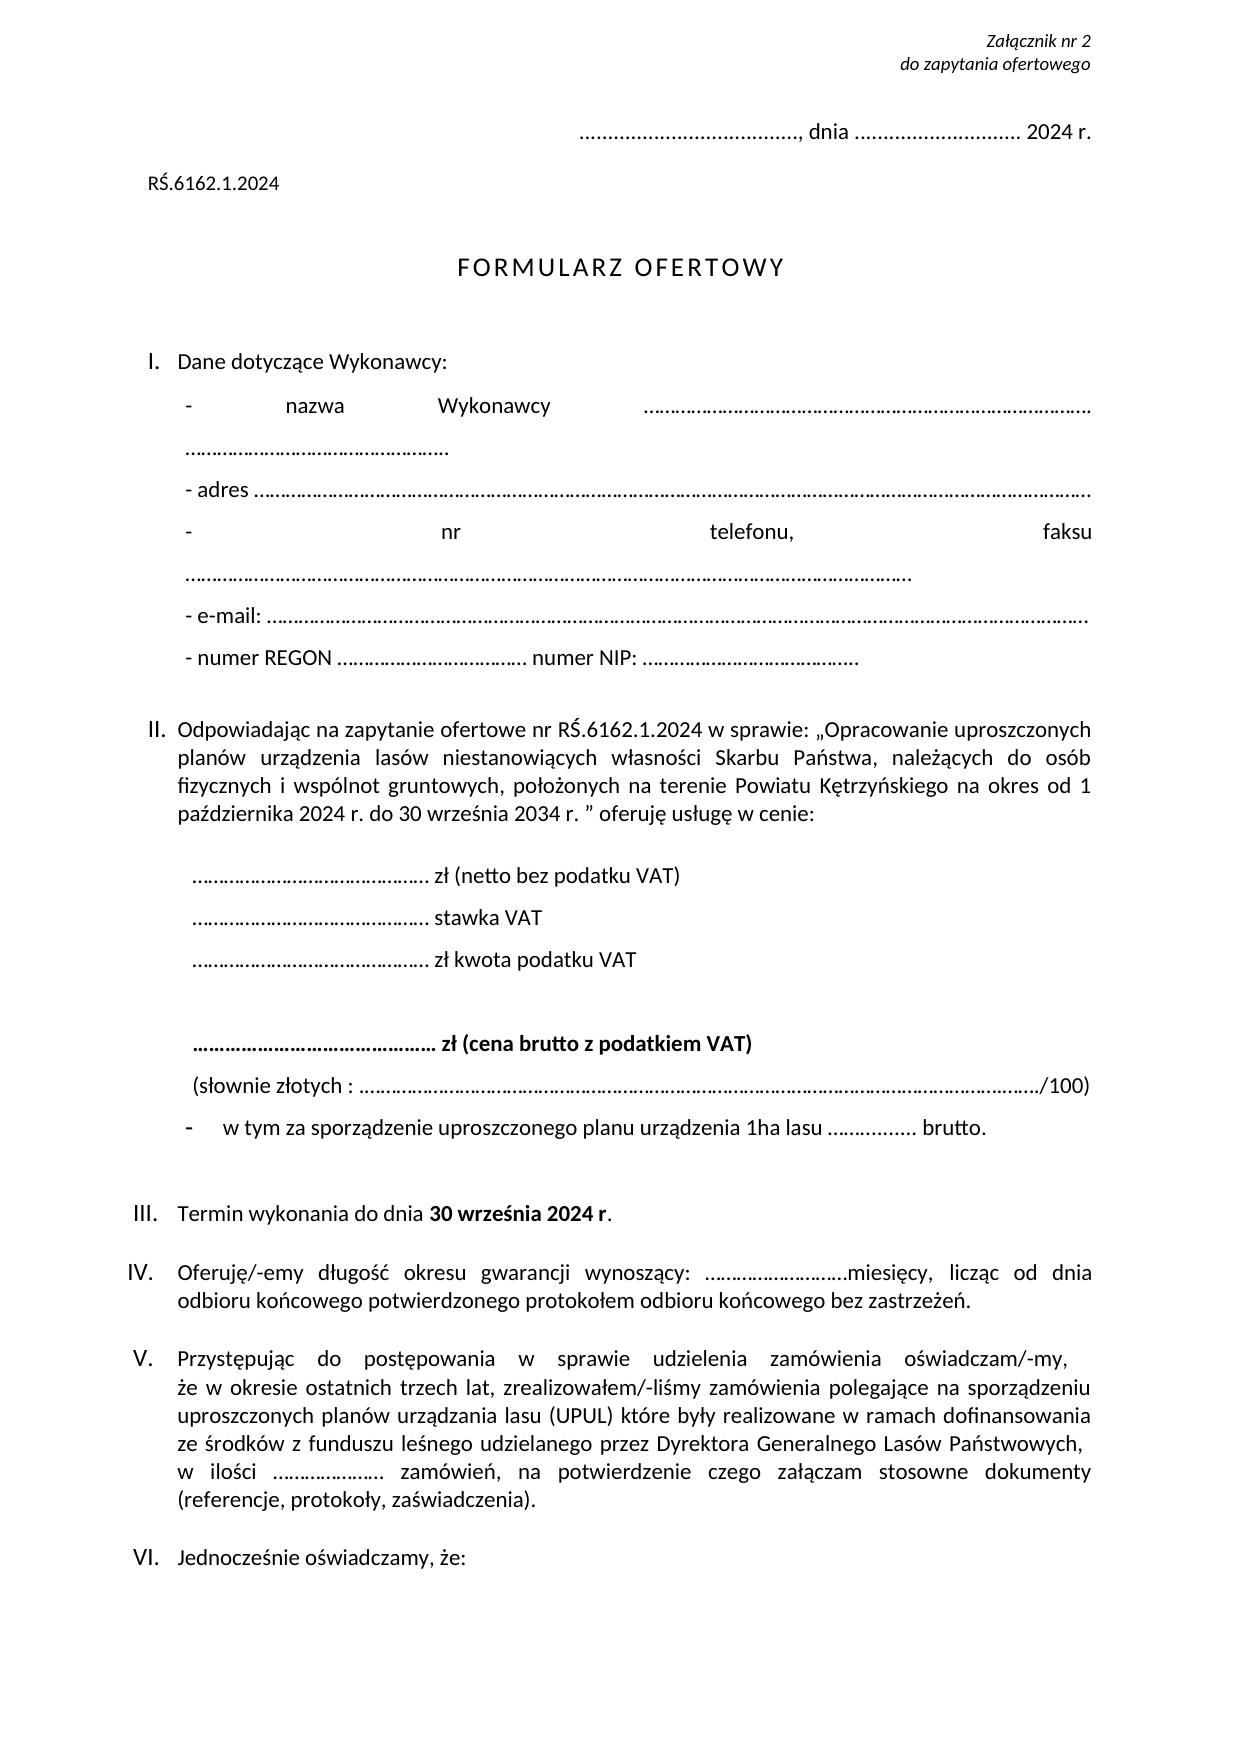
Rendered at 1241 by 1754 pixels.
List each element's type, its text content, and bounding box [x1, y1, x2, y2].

text - e-mail: ………………………………………………………………………………………………………………………………………… [185, 601, 1093, 629]
text ……………………………………… zł (cena brutto z podatkiem VAT) [148, 1029, 1093, 1057]
list Jednocześnie oświadczamy, że: [133, 1541, 1093, 1571]
text FORMULARZ OFERTOWY [148, 250, 1093, 283]
text (słownie złotych : .………………………………………………………………………………………………………….……./100) [148, 1071, 1093, 1099]
list Oferuję/-emy długość okresu gwarancji wynoszący: ………………………miesięcy, licząc od dnia odbioru końcowego potwierdzonego protokołem odbioru końcowego bez zastrzeżeń. [127, 1256, 1093, 1314]
text ……………………………………… stawka VAT [148, 903, 1093, 931]
list Termin wykonania do dnia 30 września 2024 r. [133, 1197, 1093, 1228]
list w tym za sporządzenie uproszczonego planu urządzenia 1ha lasu …….......... brutto. [185, 1113, 1093, 1141]
list Odpowiadając na zapytanie ofertowe nr RŚ.6162.1.2024 w sprawie: „Opracowanie uproszczonych planów urządzenia lasów niestanowiących własności Skarbu Państwa, należących do osób fizycznych i wspólnot gruntowych, położonych na terenie Powiatu Kętrzyńskiego na okres od 1 października 2024 r. do 30 września 2034 r. ” oferuję usługę w cenie: [148, 713, 1093, 827]
text - nr telefonu, faksu ………………………………………………………………………………………………………………………… [185, 517, 1093, 587]
text ......................................, dnia ............................. 2024 r. [148, 117, 1093, 145]
text - adres …………………………………………………………………………………………………………………………………………… [185, 475, 1093, 503]
text ……………………………………… zł (netto bez podatku VAT) [148, 861, 1093, 889]
list Dane dotyczące Wykonawcy: [148, 345, 1093, 376]
text RŚ.6162.1.2024 [148, 170, 1093, 196]
list Przystępując do postępowania w sprawie udzielenia zamówienia oświadczam/-my, że w okresie ostatnich trzech lat, zrealizowałem/-liśmy zamówienia polegające na sporządzeniu uproszczonych planów urządzania lasu (UPUL) które były realizowane w ramach dofinansowania ze środków z funduszu leśnego udzielanego przez Dyrektora Generalnego Lasów Państwowych, w ilości ………………… zamówień, na potwierdzenie czego załączam stosowne dokumenty (referencje, protokoły, zaświadczenia). [133, 1342, 1093, 1513]
text ……………………………………… zł kwota podatku VAT [148, 945, 1093, 973]
text - nazwa Wykonawcy ………………………………………………………………………….………………………………………….. [185, 391, 1093, 461]
text - numer REGON ……………………………… numer NIP: ………………………………….. [185, 643, 1093, 671]
